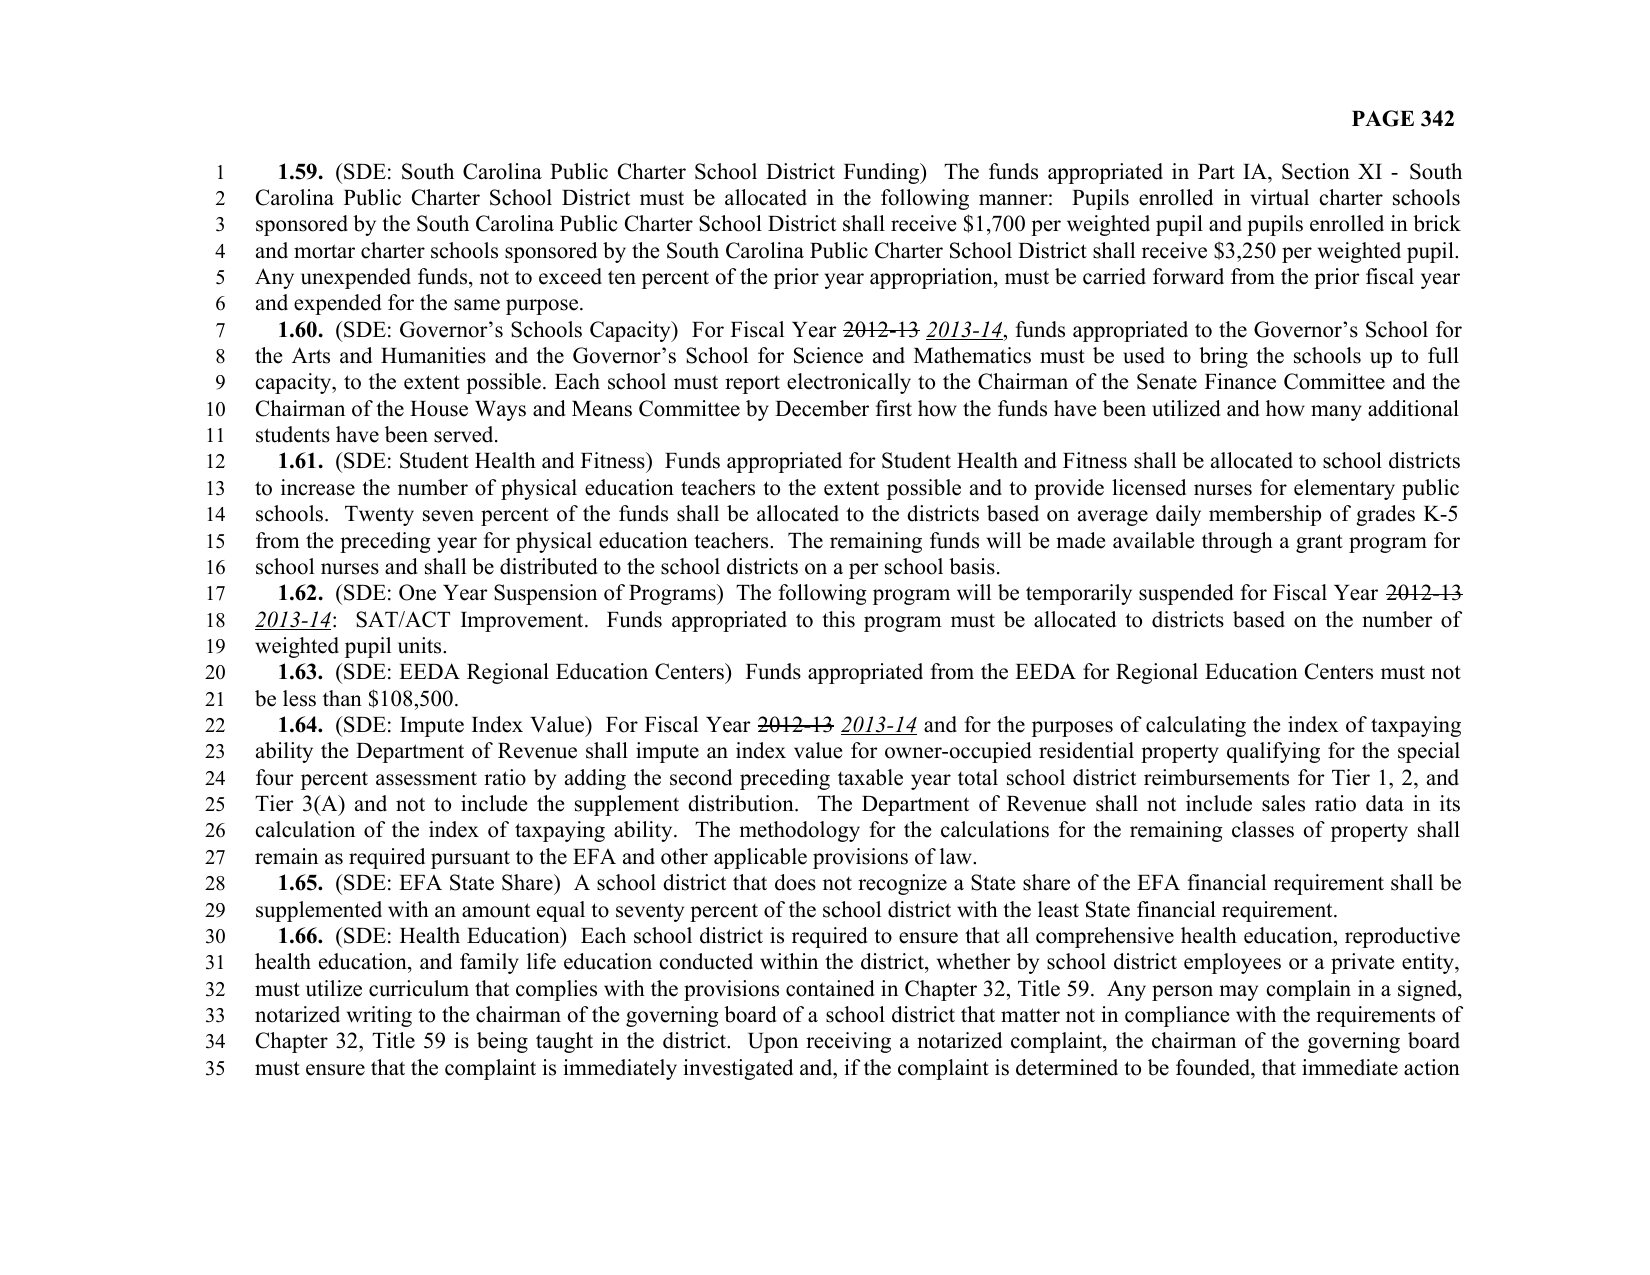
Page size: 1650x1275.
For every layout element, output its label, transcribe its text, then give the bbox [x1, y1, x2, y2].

text 1.65. (SDE: EFA State Share) A school district that does not recognize a State share of the EFA financial requirement shall be supplemented with an amount equal to seventy percent of the school district with the least State financial requirement. [255, 869, 1462, 922]
text 1.61. (SDE: Student Health and Fitness) Funds appropriated for Student Health and Fitness shall be allocated to school districts to increase the number of physical education teachers to the extent possible and to provide licensed nurses for elementary public schools. Twenty seven percent of the funds shall be allocated to the districts based on average daily membership of grades K-5 from the preceding year for physical education teachers. The remaining funds will be made available through a grant program for school nurses and shall be distributed to the school districts on a per school basis. [255, 448, 1462, 579]
text 1.64. (SDE: Impute Index Value) For Fiscal Year 2012-13 2013-14 and for the purposes of calculating the index of taxpaying ability the Department of Revenue shall impute an index value for owner-occupied residential property qualifying for the special four percent assessment ratio by adding the second preceding taxable year total school district reimbursements for Tier 1, 2, and Tier 3(A) and not to include the supplement distribution. The Department of Revenue shall not include sales ratio data in its calculation of the index of taxpaying ability. The methodology for the calculations for the remaining classes of property shall remain as required pursuant to the EFA and other applicable provisions of law. [255, 711, 1462, 869]
text 1.59. (SDE: South Carolina Public Charter School District Funding) The funds appropriated in Part IA, Section XI - South Carolina Public Charter School District must be allocated in the following manner: Pupils enrolled in virtual charter schools sponsored by the South Carolina Public Charter School District shall receive $1,700 per weighted pupil and pupils enrolled in brick and mortar charter schools sponsored by the South Carolina Public Charter School District shall receive $3,250 per weighted pupil. Any unexpended funds, not to exceed ten percent of the prior year appropriation, must be carried forward from the prior fiscal year and expended for the same purpose. [255, 158, 1462, 316]
text 1.62. (SDE: One Year Suspension of Programs) The following program will be temporarily suspended for Fiscal Year 2012-13 2013-14: SAT/ACT Improvement. Funds appropriated to this program must be allocated to districts based on the number of weighted pupil units. [255, 579, 1462, 658]
text 1.60. (SDE: Governor’s Schools Capacity) For Fiscal Year 2012-13 2013-14, funds appropriated to the Governor’s School for the Arts and Humanities and the Governor’s School for Science and Mathematics must be used to bring the schools up to full capacity, to the extent possible. Each school must report electronically to the Chairman of the Senate Finance Committee and the Chairman of the House Ways and Means Committee by December first how the funds have been utilized and how many additional students have been served. [255, 316, 1462, 448]
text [255, 922, 1462, 1080]
text 1.63. (SDE: EEDA Regional Education Centers) Funds appropriated from the EEDA for Regional Education Centers must not be less than $108,500. [255, 658, 1462, 711]
